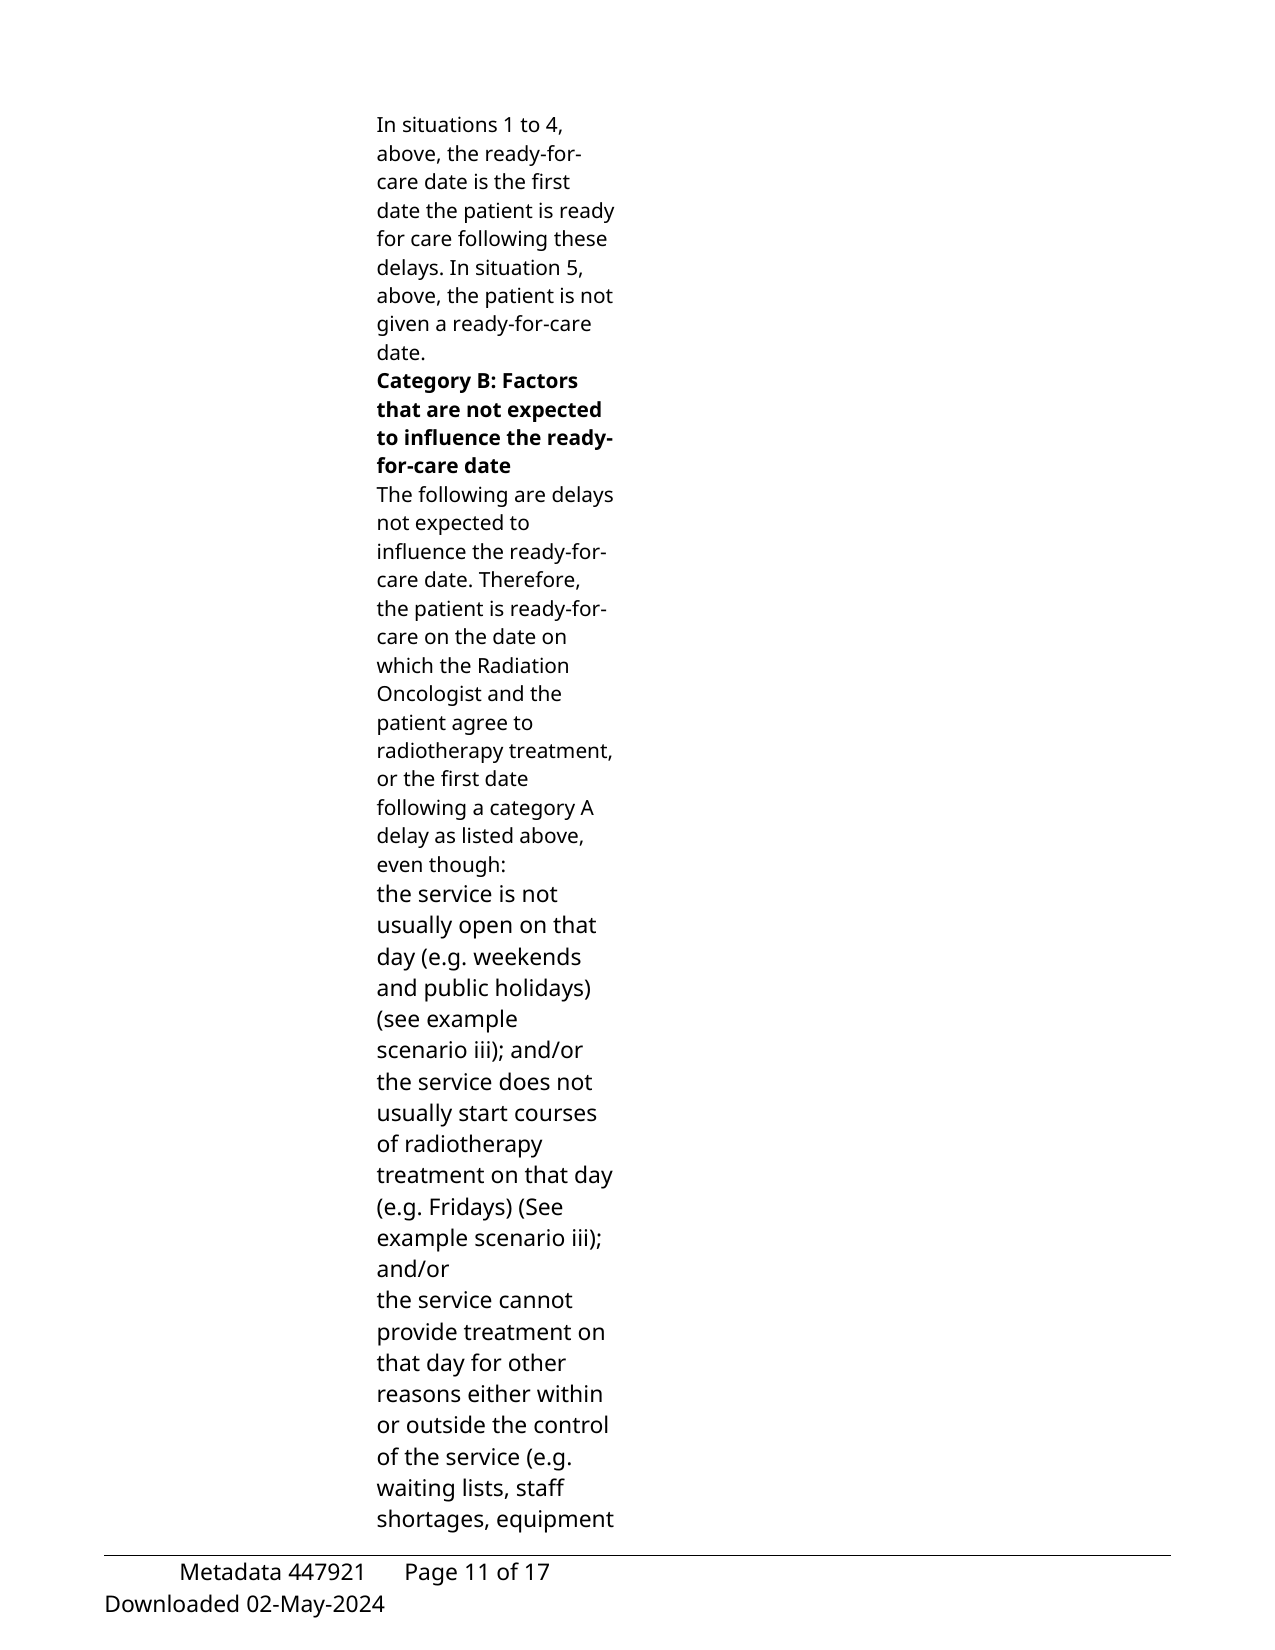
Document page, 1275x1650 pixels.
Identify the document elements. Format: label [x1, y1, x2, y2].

table_cell [93, 110, 1159, 1534]
